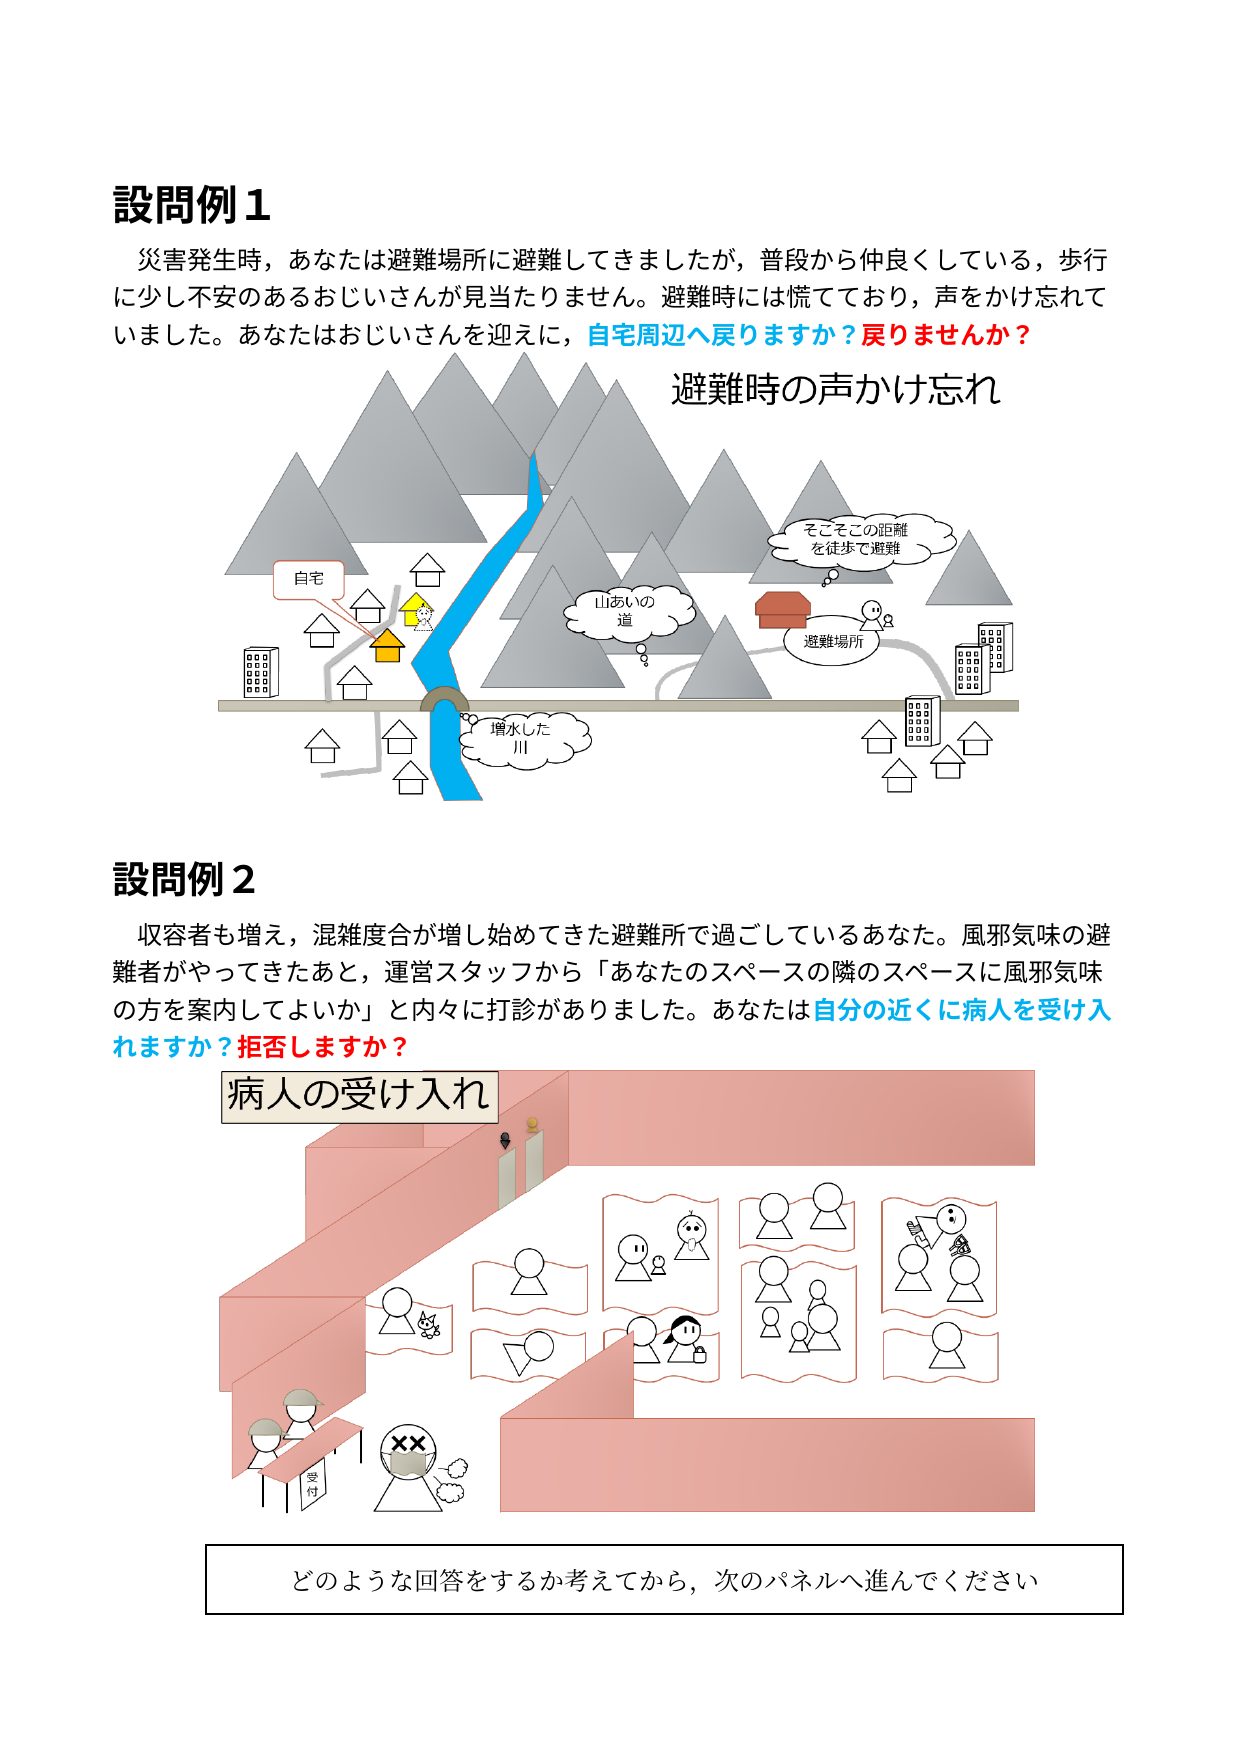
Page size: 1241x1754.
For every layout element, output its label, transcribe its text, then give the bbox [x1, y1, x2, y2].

text 設問例１ [112, 164, 1128, 239]
picture [218, 352, 1023, 801]
picture [205, 1064, 1035, 1514]
text 収容者も増え，混雑度合が増し始めてきた避難所で過ごしているあなた。風邪気味の避難者がやってきたあと，運営スタッフから「あなたのスペースの隣のスペースに風邪気味の方を案内してよいか」と内々に打診がありました。あなたは自分の近くに病人を受け入れますか？拒否しますか？ [112, 914, 1128, 1064]
text 災害発生時，あなたは避難場所に避難してきましたが，普段から仲良くしている，歩行に少し不安のあるおじいさんが見当たりません。避難時には慌てており，声をかけ忘れていました。あなたはおじいさんを迎えに，自宅周辺へ戻りますか？戻りませんか？ [112, 239, 1128, 352]
text 設問例２ [112, 839, 1128, 914]
